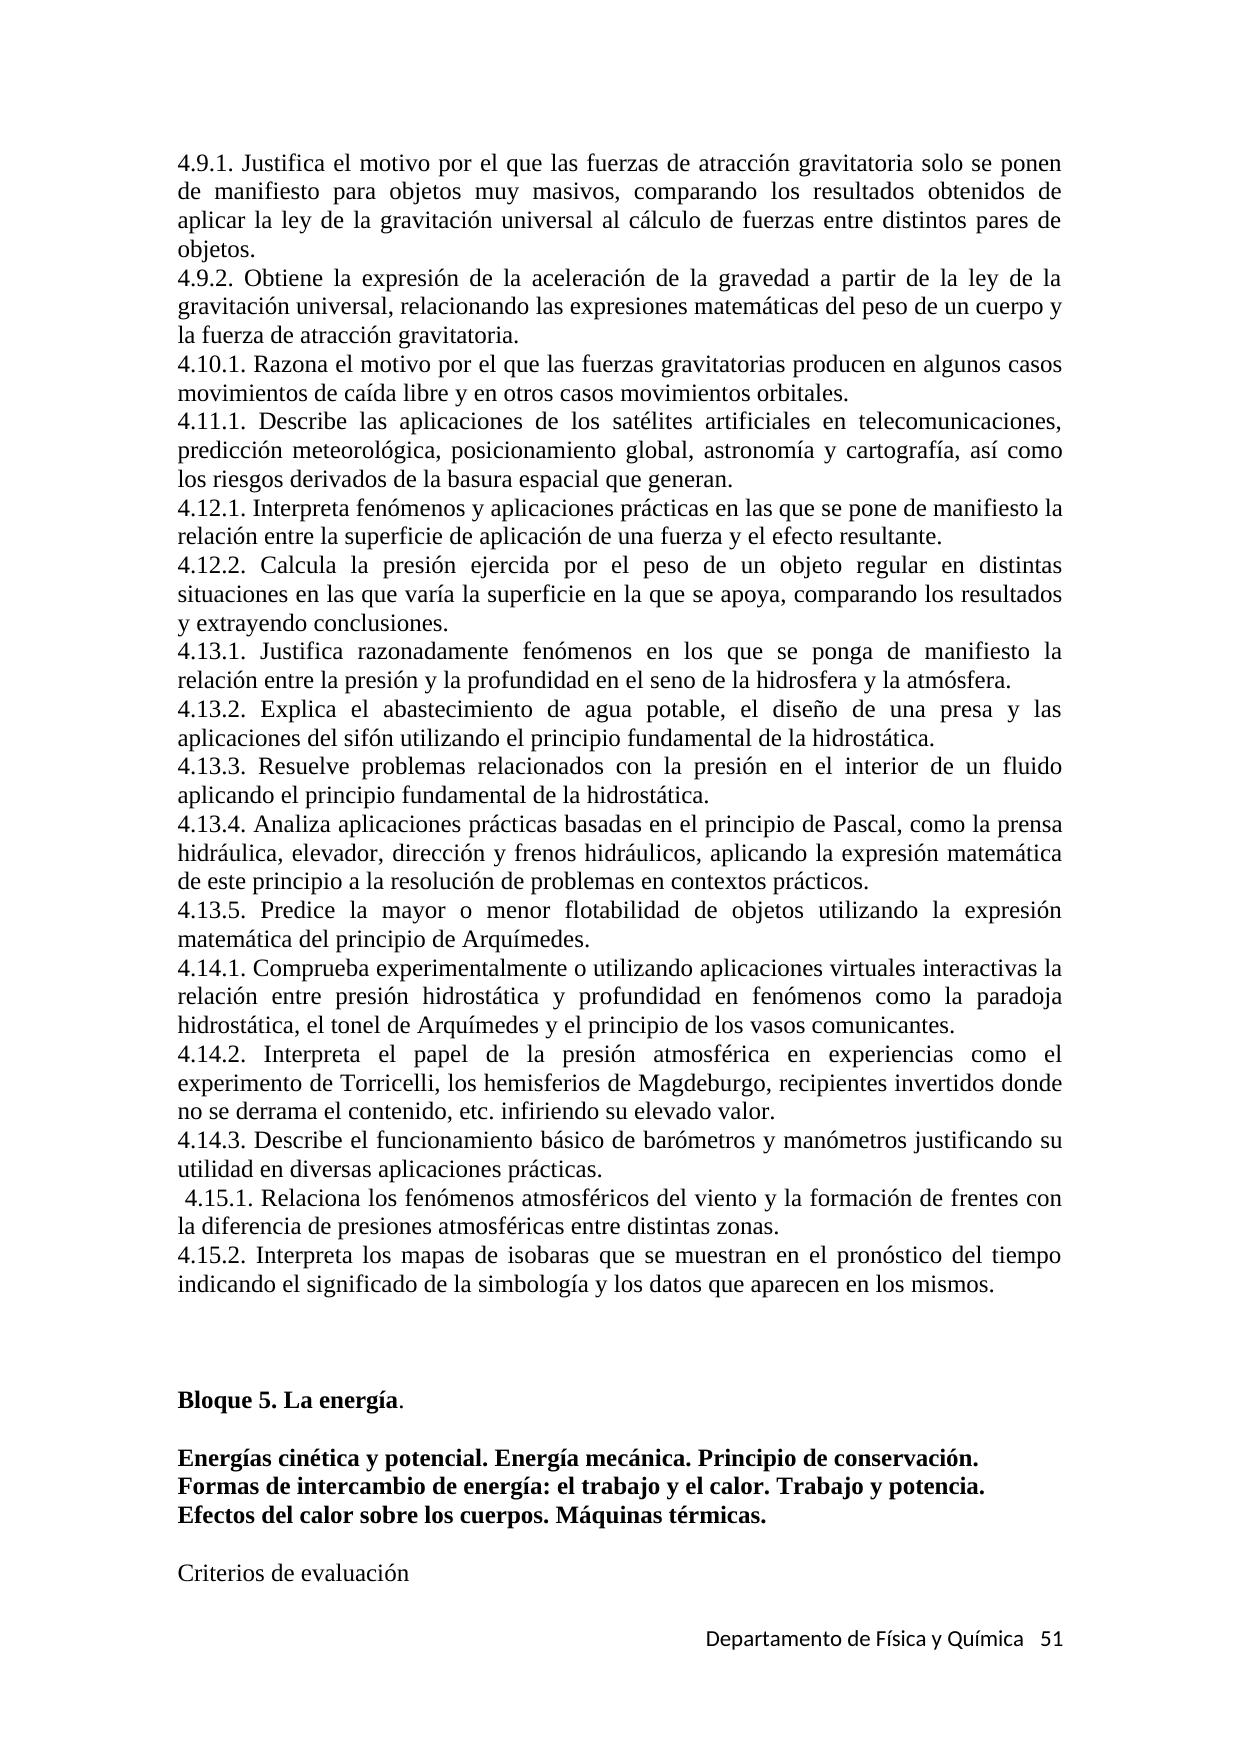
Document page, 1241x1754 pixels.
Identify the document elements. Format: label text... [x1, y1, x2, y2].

text Criterios de evaluación [177, 1558, 1063, 1587]
text 4.14.2. Interpreta el papel de la presión atmosférica en experiencias como el experimento de Torricelli, los hemisferios de Magdeburgo, recipientes invertidos donde no se derrama el contenido, etc. infiriendo su elevado valor. [177, 1039, 1063, 1125]
text 4.12.2. Calcula la presión ejercida por el peso de un objeto regular en distintas situaciones en las que varía la superficie en la que se apoya, comparando los resultados y extrayendo conclusiones. [177, 550, 1063, 636]
text 4.15.2. Interpreta los mapas de isobaras que se muestran en el pronóstico del tiempo indicando el significado de la simbología y los datos que aparecen en los mismos. [177, 1240, 1063, 1298]
text 4.9.1. Justifica el motivo por el que las fuerzas de atracción gravitatoria solo se ponen de manifiesto para objetos muy masivos, comparando los resultados obtenidos de aplicar la ley de la gravitación universal al cálculo de fuerzas entre distintos pares de objetos. [177, 148, 1063, 263]
text 4.11.1. Describe las aplicaciones de los satélites artificiales en telecomunicaciones, predicción meteorológica, posicionamiento global, astronomía y cartografía, así como los riesgos derivados de la basura espacial que generan. [177, 406, 1063, 493]
text 4.13.1. Justifica razonadamente fenómenos en los que se ponga de manifiesto la relación entre la presión y la profundidad en el seno de la hidrosfera y la atmósfera. [177, 636, 1063, 694]
text 4.14.1. Comprueba experimentalmente o utilizando aplicaciones virtuales interactivas la relación entre presión hidrostática y profundidad en fenómenos como la paradoja hidrostática, el tonel de Arquímedes y el principio de los vasos comunicantes. [177, 953, 1063, 1039]
text 4.12.1. Interpreta fenómenos y aplicaciones prácticas en las que se pone de manifiesto la relación entre la superficie de aplicación de una fuerza y el efecto resultante. [177, 493, 1063, 550]
text 4.10.1. Razona el motivo por el que las fuerzas gravitatorias producen en algunos casos movimientos de caída libre y en otros casos movimientos orbitales. [177, 349, 1063, 406]
text 4.13.5. Predice la mayor o menor flotabilidad de objetos utilizando la expresión matemática del principio de Arquímedes. [177, 895, 1063, 953]
text 4.15.1. Relaciona los fenómenos atmosféricos del viento y la formación de frentes con la diferencia de presiones atmosféricas entre distintas zonas. [177, 1183, 1063, 1240]
text 4.9.2. Obtiene la expresión de la aceleración de la gravedad a partir de la ley de la gravitación universal, relacionando las expresiones matemáticas del peso de un cuerpo y la fuerza de atracción gravitatoria. [177, 263, 1063, 349]
text 4.14.3. Describe el funcionamiento básico de barómetros y manómetros justificando su utilidad en diversas aplicaciones prácticas. [177, 1125, 1063, 1183]
text Bloque 5. La energía. [177, 1385, 1063, 1413]
text 4.13.4. Analiza aplicaciones prácticas basadas en el principio de Pascal, como la prensa hidráulica, elevador, dirección y frenos hidráulicos, aplicando la expresión matemática de este principio a la resolución de problemas en contextos prácticos. [177, 809, 1063, 895]
text 4.13.3. Resuelve problemas relacionados con la presión en el interior de un fluido aplicando el principio fundamental de la hidrostática. [177, 751, 1063, 809]
text 4.13.2. Explica el abastecimiento de agua potable, el diseño de una presa y las aplicaciones del sifón utilizando el principio fundamental de la hidrostática. [177, 694, 1063, 751]
text Energías cinética y potencial. Energía mecánica. Principio de conservación. Formas de intercambio de energía: el trabajo y el calor. Trabajo y potencia. Efectos del calor sobre los cuerpos. Máquinas térmicas. [177, 1443, 1063, 1529]
